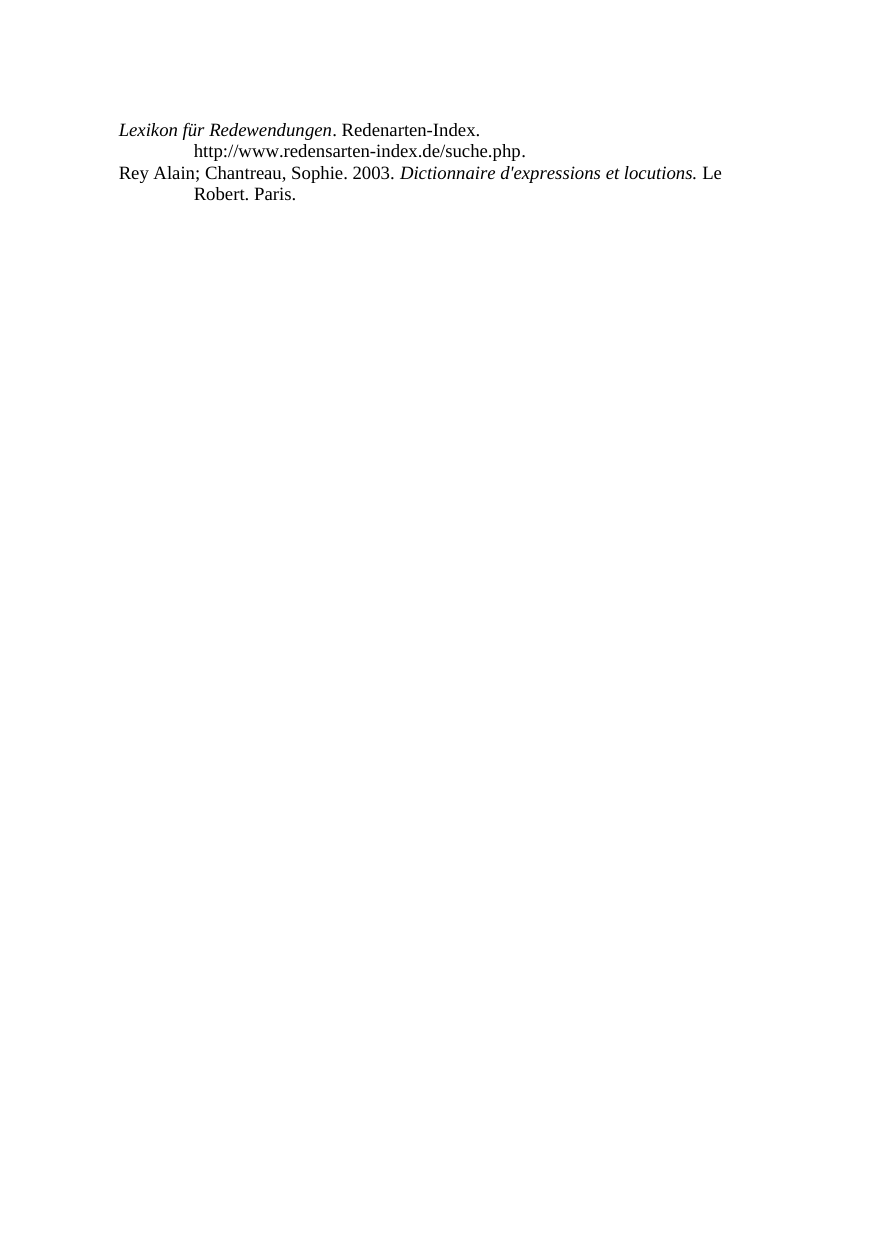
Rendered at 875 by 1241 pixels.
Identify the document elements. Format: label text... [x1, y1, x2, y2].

text Lexikon für Redewendungen. Redenarten-Index. [118, 118, 756, 140]
text Robert. Paris. [118, 183, 756, 205]
text http://www.redensarten-index.de/suche.php. [118, 140, 756, 162]
text Rey Alain; Chantreau, Sophie. 2003. Dictionnaire d'expressions et locutions. Le [118, 162, 756, 183]
